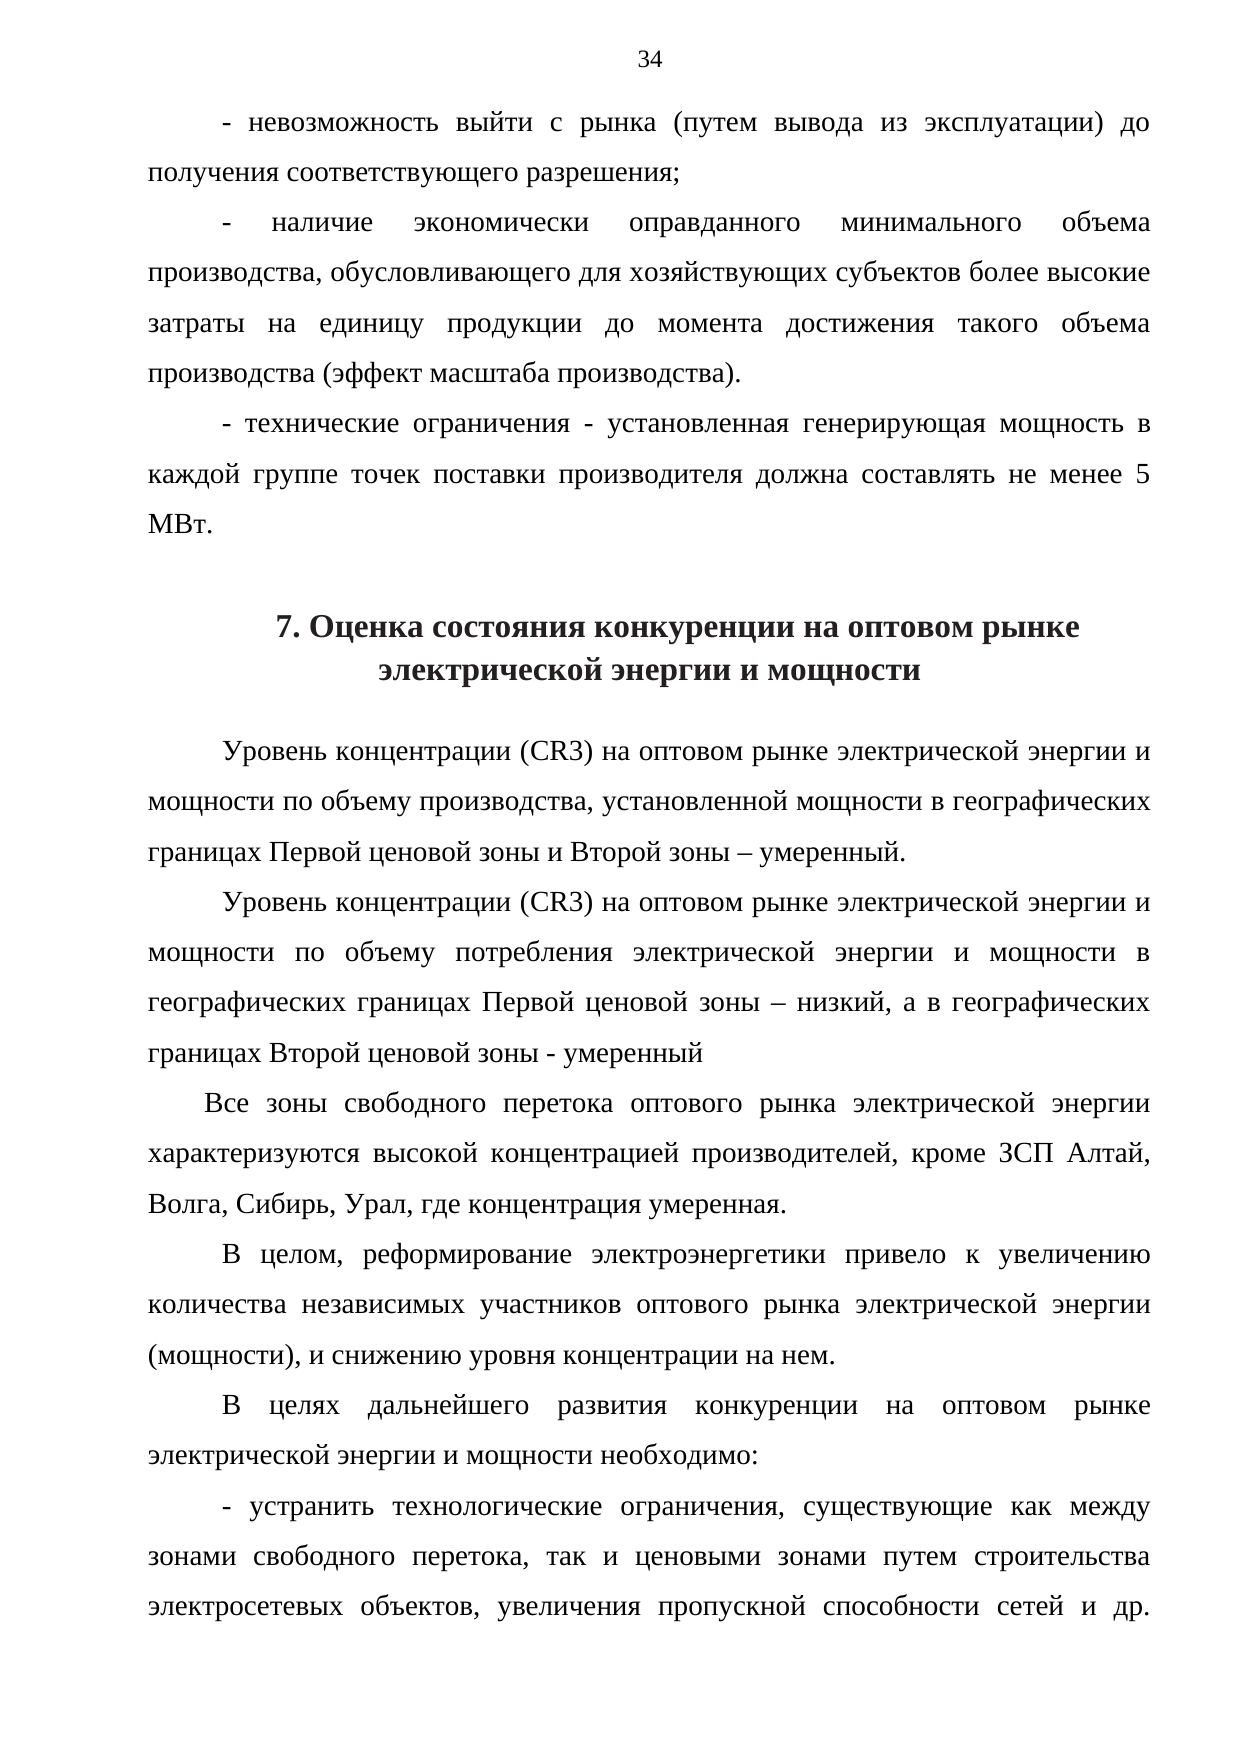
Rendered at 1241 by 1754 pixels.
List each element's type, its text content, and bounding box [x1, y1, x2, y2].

text Уровень концентрации (CR3) на оптовом рынке электрической энергии и мощности по объему производства, установленной мощности в географических границах Первой ценовой зоны и Второй зоны – умеренный. [148, 733, 1152, 867]
text Все зоны свободного перетока оптового рынка электрической энергии характеризуются высокой концентрацией производителей, кроме ЗСП Алтай, Волга, Сибирь, Урал, где концентрация умеренная. [148, 1085, 1152, 1219]
text Уровень концентрации (CR3) на оптовом рынке электрической энергии и мощности по объему потребления электрической энергии и мощности в географических границах Первой ценовой зоны – низкий, а в географических границах Второй ценовой зоны - умеренный [148, 884, 1152, 1068]
text - наличие экономически оправданного минимального объема производства, обусловливающего для хозяйствующих субъектов более высокие затраты на единицу продукции до момента достижения такого объема производства (эффект масштаба производства). [148, 204, 1152, 389]
text - технические ограничения - установленная генерирующая мощность в каждой группе точек поставки производителя должна составлять не менее 5 МВт. [148, 406, 1152, 540]
text В целом, реформирование электроэнергетики привело к увеличению количества независимых участников оптового рынка электрической энергии (мощности), и снижению уровня концентрации на нем. [148, 1236, 1152, 1370]
text 7. Оценка состояния конкуренции на оптовом рынке электрической энергии и мощности [148, 607, 1152, 687]
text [148, 1488, 1152, 1622]
text В целях дальнейшего развития конкуренции на оптовом рынке электрической энергии и мощности необходимо: [148, 1387, 1152, 1471]
text - невозможность выйти с рынка (путем вывода из эксплуатации) до получения соответствующего разрешения; [148, 104, 1152, 187]
